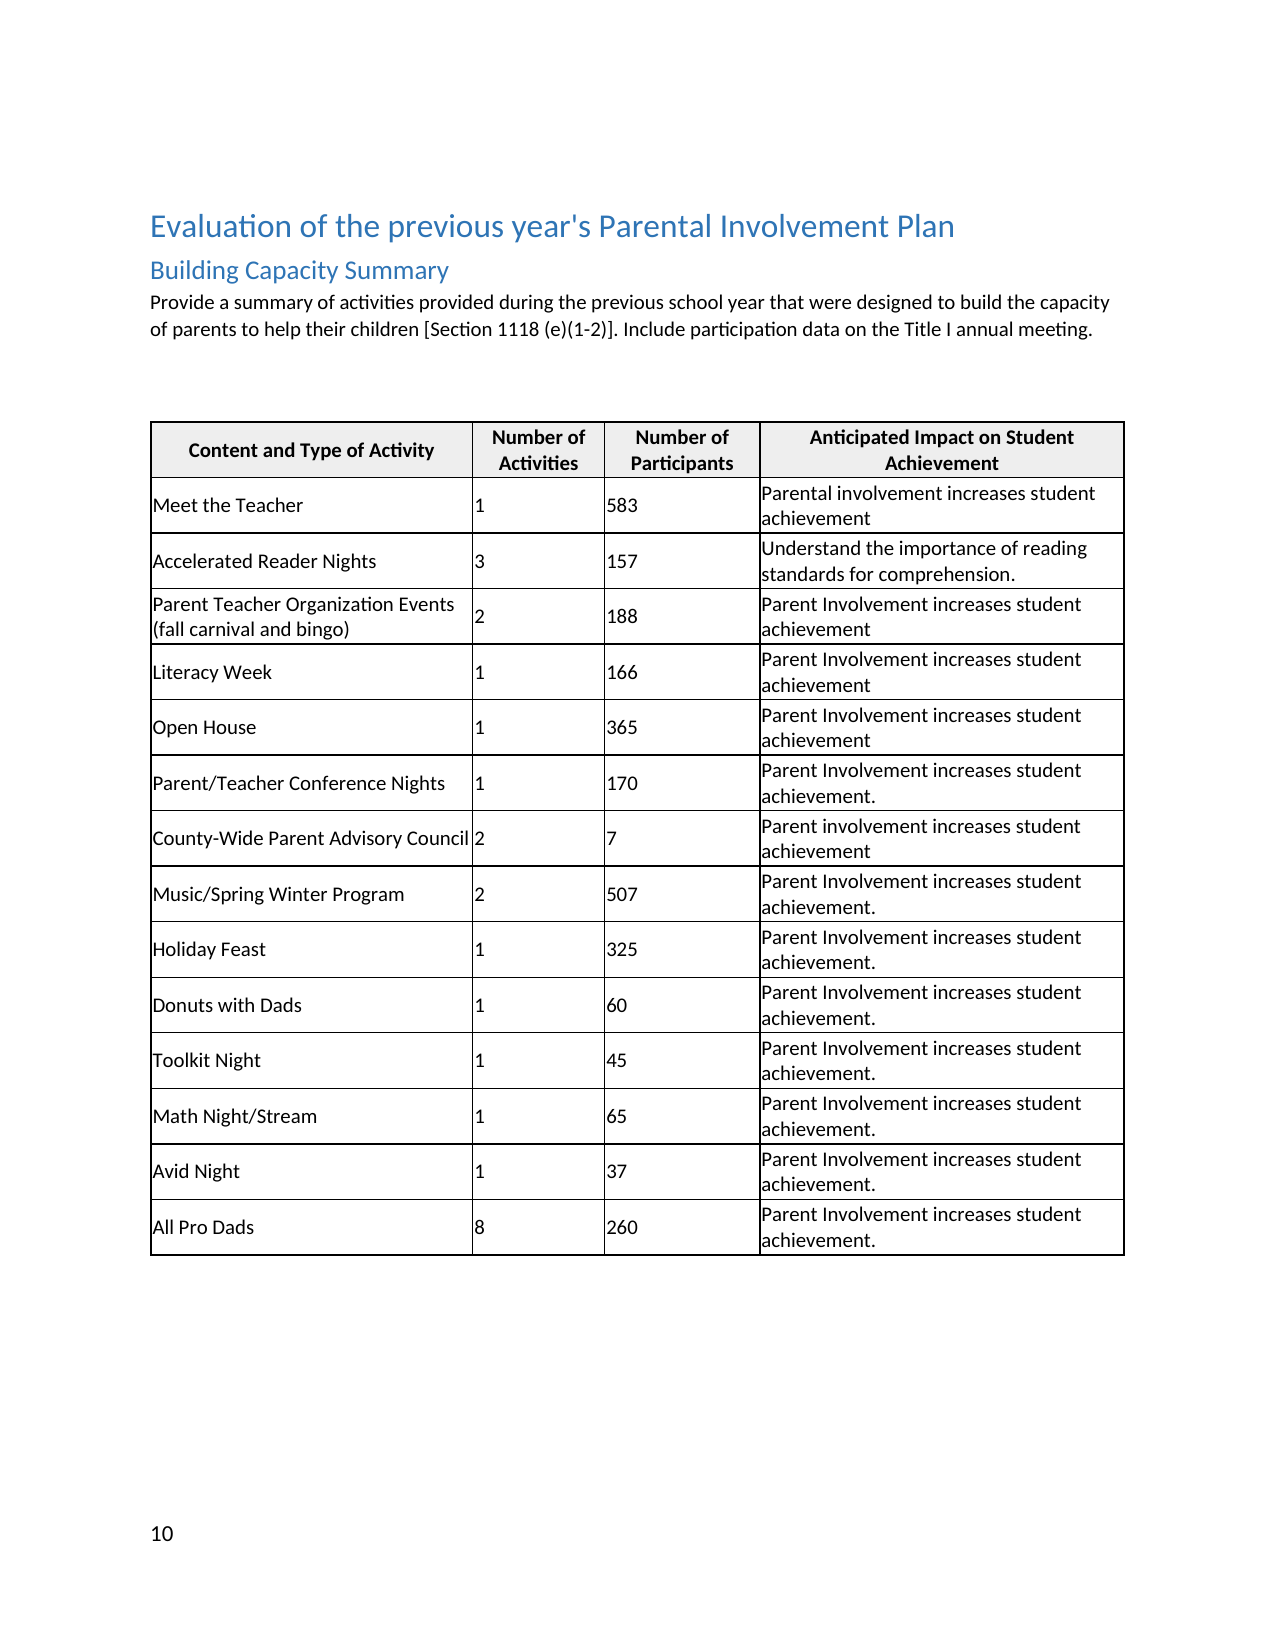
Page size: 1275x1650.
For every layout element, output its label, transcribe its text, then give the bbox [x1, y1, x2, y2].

table_cell Parent Involvement increases student achievement. [761, 756, 1123, 810]
table_cell 1 [473, 1033, 604, 1087]
table_cell Parent Involvement increases student achievement. [761, 1200, 1123, 1254]
table_header Anticipated Impact on Student Achievement [761, 423, 1123, 477]
table_cell 157 [605, 534, 759, 588]
table_cell 8 [473, 1200, 604, 1254]
table_cell Understand the importance of reading standards for comprehension. [761, 534, 1123, 588]
table_cell Parent Involvement increases student achievement. [761, 1089, 1123, 1143]
table_header Number of Participants [605, 423, 759, 477]
table_cell 507 [605, 867, 759, 921]
table_cell 166 [605, 645, 759, 699]
table_cell 60 [605, 978, 759, 1032]
table_cell 583 [605, 478, 759, 532]
table_cell 2 [473, 867, 604, 921]
table_cell Parent Teacher Organization Events (fall carnival and bingo) [152, 589, 472, 643]
table_cell Accelerated Reader Nights [152, 534, 472, 588]
table_cell 325 [605, 922, 759, 976]
table_cell County-Wide Parent Advisory Council [152, 811, 472, 865]
table_cell Meet the Teacher [152, 478, 472, 532]
table_cell 1 [473, 478, 604, 532]
table_cell 2 [473, 589, 604, 643]
table_cell Parent involvement increases student achievement [761, 811, 1123, 865]
table_header Content and Type of Activity [152, 423, 472, 477]
table_cell Avid Night [152, 1145, 472, 1198]
table_cell Literacy Week [152, 645, 472, 699]
subtitle Evaluation of the previous year's Parental Involvement Plan [150, 205, 1125, 246]
table_cell Open House [152, 700, 472, 754]
table_cell 2 [473, 811, 604, 865]
table_cell Holiday Feast [152, 922, 472, 976]
table_cell Math Night/Stream [152, 1089, 472, 1143]
table_cell 7 [605, 811, 759, 865]
table_cell 1 [473, 700, 604, 754]
table_cell 1 [473, 922, 604, 976]
table_header Number of Activities [473, 423, 604, 477]
table_cell 45 [605, 1033, 759, 1087]
table_cell Toolkit Night [152, 1033, 472, 1087]
table_cell 170 [605, 756, 759, 810]
subtitle Building Capacity Summary [150, 253, 1125, 286]
table_cell 3 [473, 534, 604, 588]
table_cell All Pro Dads [152, 1200, 472, 1254]
table_cell 365 [605, 700, 759, 754]
table_cell 260 [605, 1200, 759, 1254]
table_cell 1 [473, 978, 604, 1032]
table_cell Parent Involvement increases student achievement [761, 589, 1123, 643]
table_cell Donuts with Dads [152, 978, 472, 1032]
table_cell Parent Involvement increases student achievement. [761, 867, 1123, 921]
table_cell 1 [473, 1145, 604, 1198]
table_cell Parent Involvement increases student achievement. [761, 978, 1123, 1032]
table_cell Parent Involvement increases student achievement. [761, 922, 1123, 976]
table_cell Parent Involvement increases student achievement. [761, 1033, 1123, 1087]
table_cell Parent Involvement increases student achievement. [761, 1145, 1123, 1198]
text Provide a summary of activities provided during the previous school year that were designed to build the capacity of parents to help their children [Section 1118 (e)(1-2)]. Include participation data on the Title I annual meeting. [150, 289, 1125, 342]
table_cell Music/Spring Winter Program [152, 867, 472, 921]
table_cell 65 [605, 1089, 759, 1143]
table_cell Parent Involvement increases student achievement [761, 700, 1123, 754]
table_cell 1 [473, 645, 604, 699]
table_cell 1 [473, 1089, 604, 1143]
table_cell Parent Involvement increases student achievement [761, 645, 1123, 699]
table_cell 188 [605, 589, 759, 643]
table_cell 1 [473, 756, 604, 810]
table_cell Parental involvement increases student achievement [761, 478, 1123, 532]
table_cell 37 [605, 1145, 759, 1198]
table_cell Parent/Teacher Conference Nights [152, 756, 472, 810]
